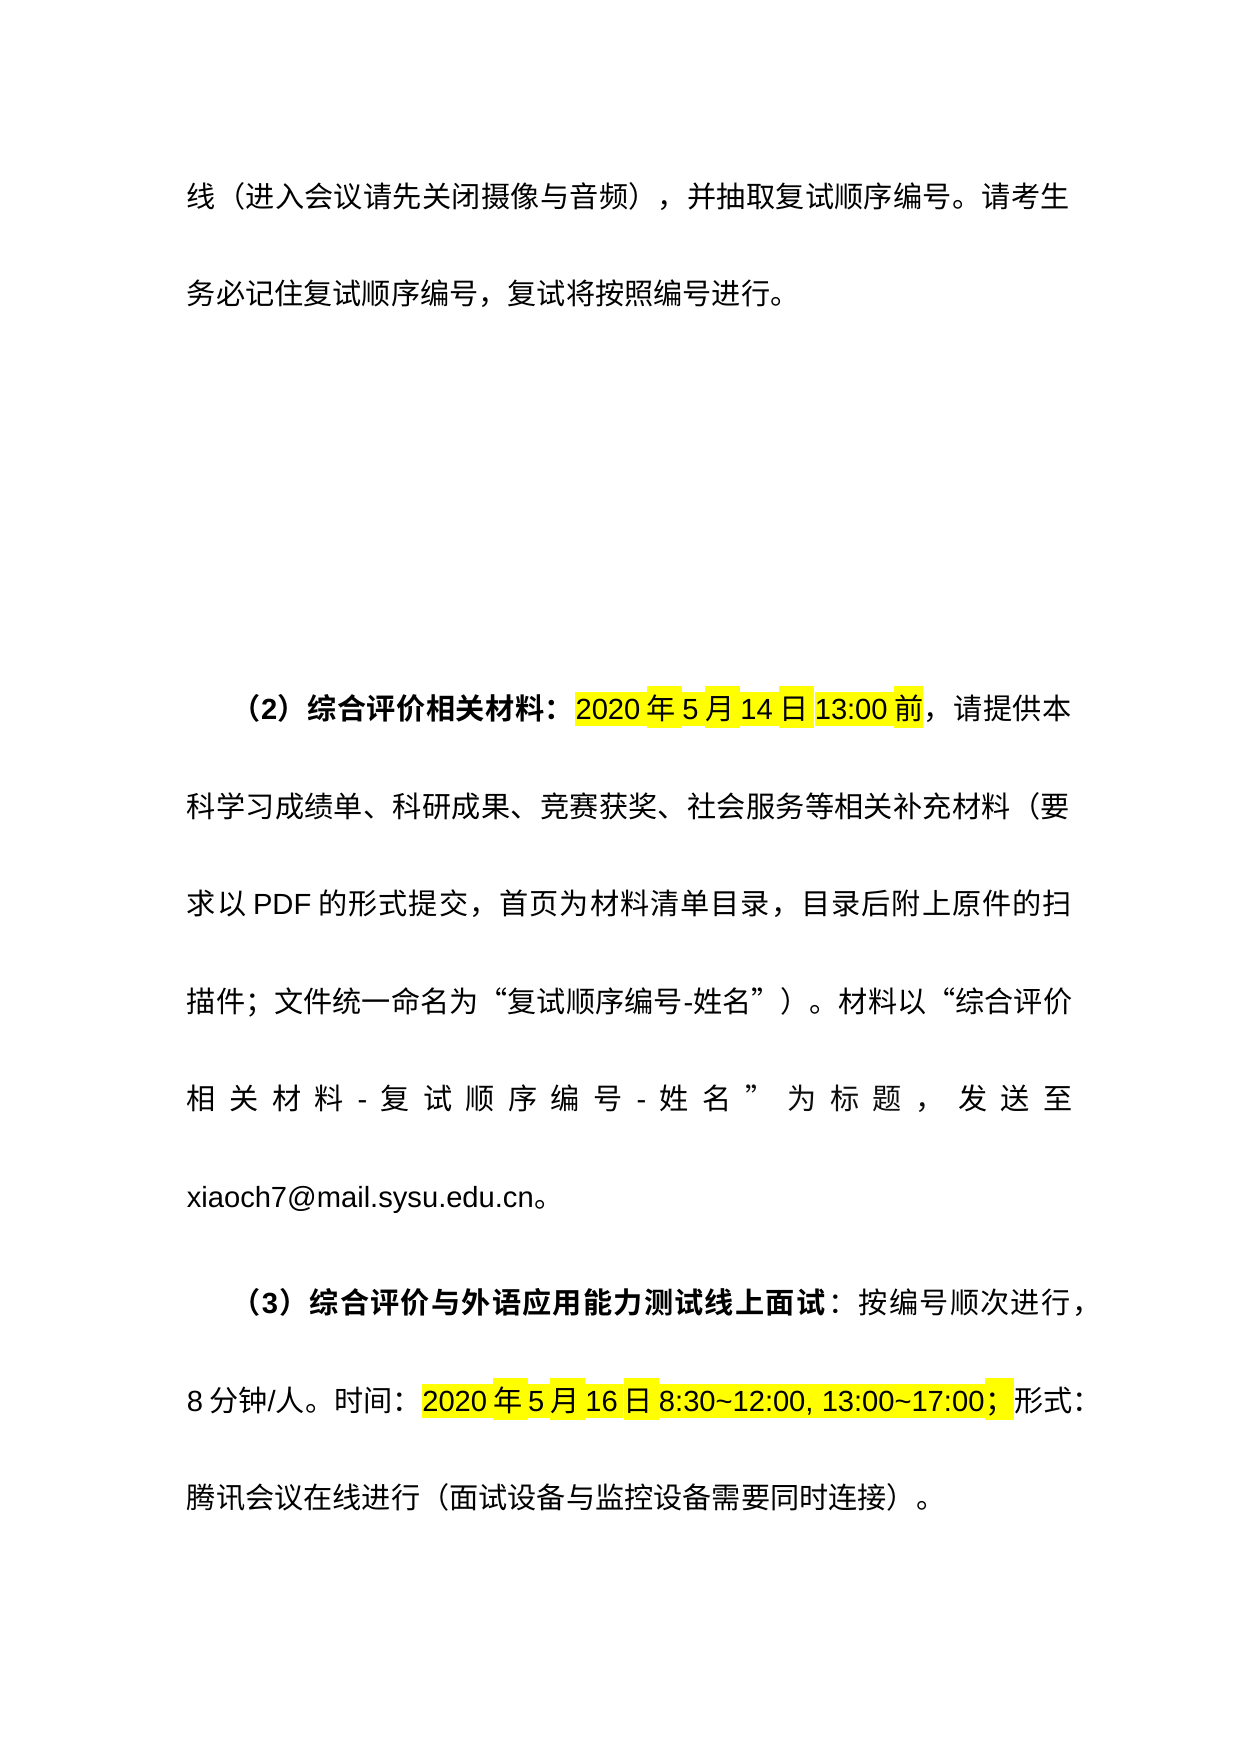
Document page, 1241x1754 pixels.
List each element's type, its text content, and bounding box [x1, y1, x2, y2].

text （3）综合评价与外语应用能力测试线上面试：按编号顺次进行，8分钟/人。时间：2020年5月16日8:30~12:00, 13:00~17:00；形式：腾讯会议在线进行（面试设备与监控设备需要同时连接）。 [187, 1269, 1073, 1529]
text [187, 162, 1073, 324]
text （2）综合评价相关材料：2020年5月14日13:00前，请提供本科学习成绩单、科研成果、竞赛获奖、社会服务等相关补充材料（要求以PDF的形式提交，首页为材料清单目录，目录后附上原件的扫描件；文件统一命名为“复试顺序编号-姓名”）。材料以“综合评价相关材料-复试顺序编号-姓名”为标题，发送至xiaoch7@mail.sysu.edu.cn。 [187, 674, 1073, 1227]
